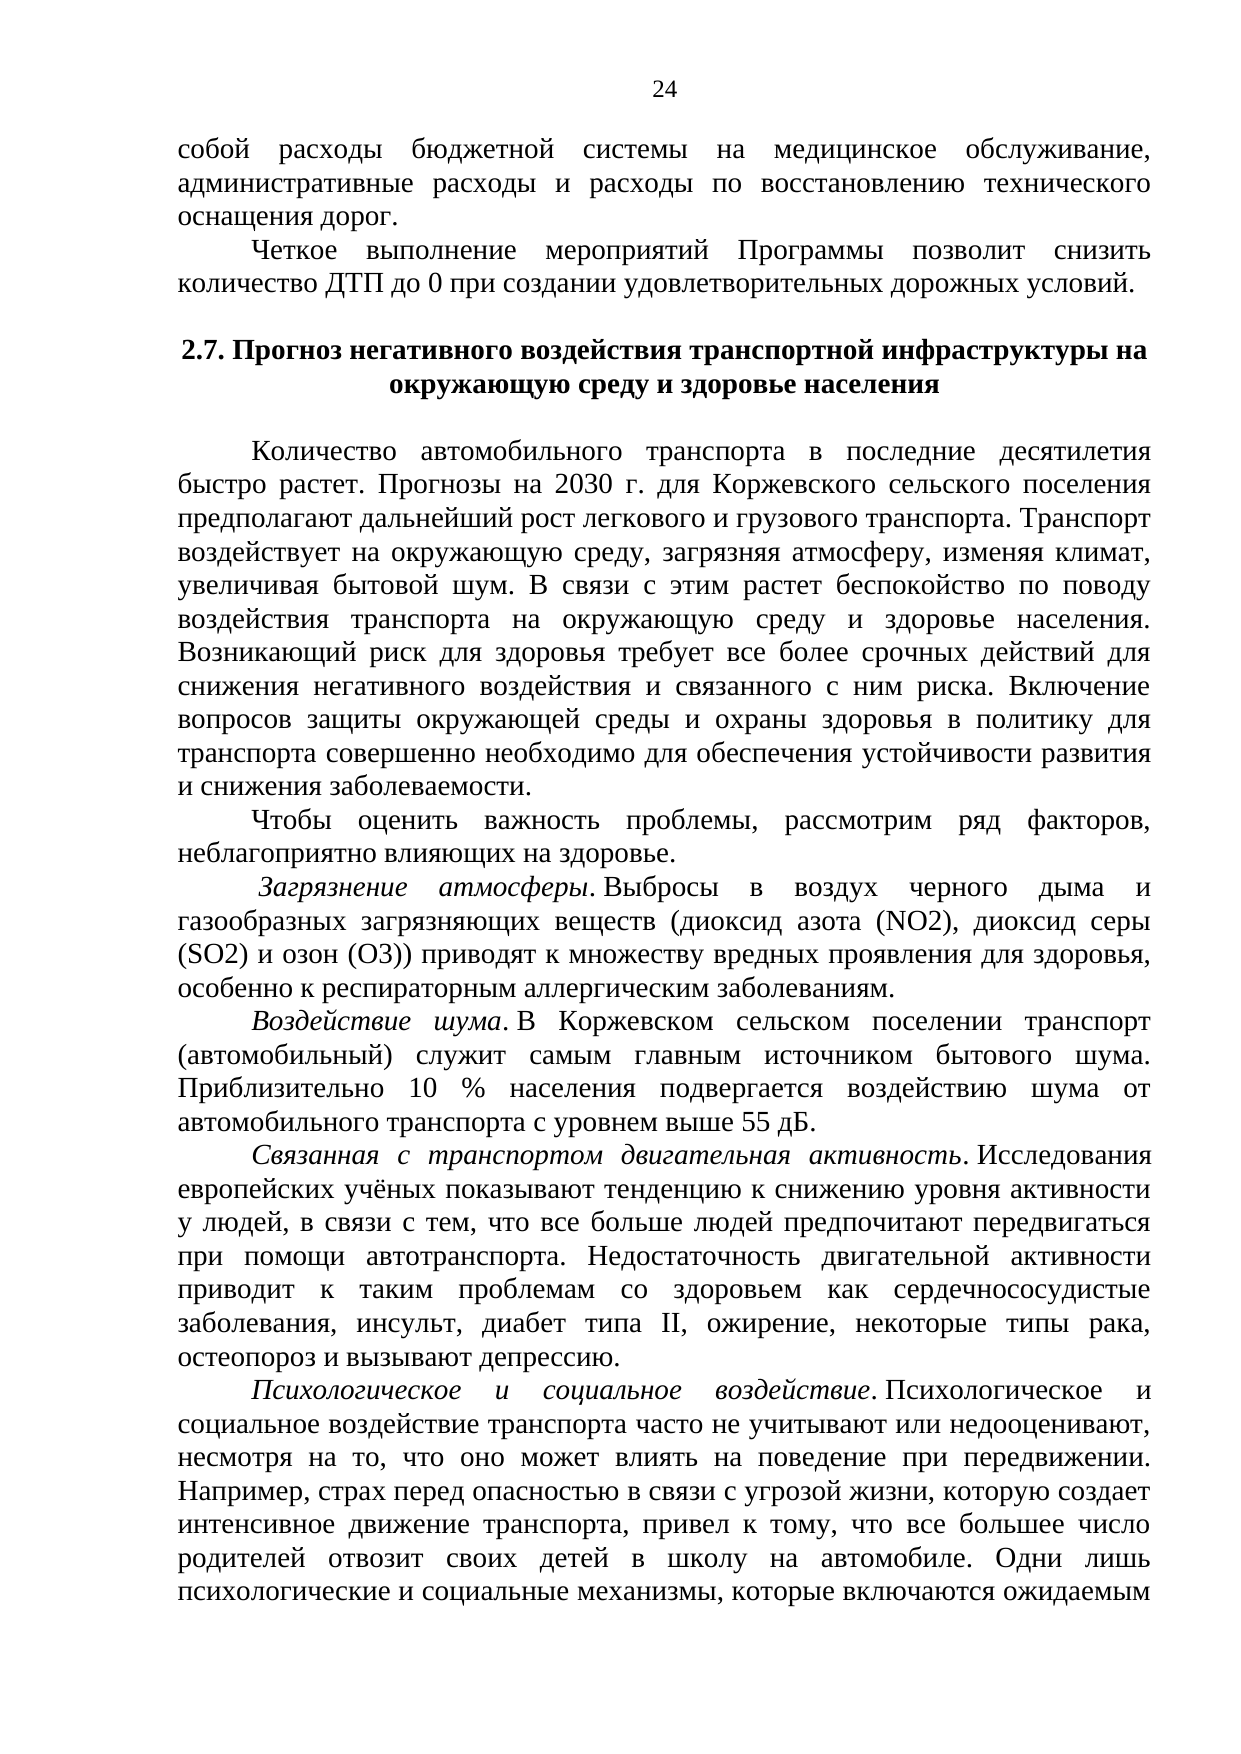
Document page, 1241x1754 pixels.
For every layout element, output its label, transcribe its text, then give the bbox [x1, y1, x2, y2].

text Воздействие шума. В Коржевском сельском поселении транспорт (автомобильный) служит самым главным источником бытового шума. Приблизительно 10 % населения подвергается воздействию шума от автомобильного транспорта с уровнем выше 55 дБ. [177, 1003, 1152, 1137]
text 2.7. Прогноз негативного воздействия транспортной инфраструктуры на окружающую среду и здоровье населения [177, 332, 1152, 399]
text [177, 131, 1152, 232]
text Количество автомобильного транспорта в последние десятилетия быстро растет. Прогнозы на 2030 г. для Коржевского сельского поселения предполагают дальнейший рост легкового и грузового транспорта. Транспорт воздействует на окружающую среду, загрязняя атмосферу, изменяя климат, увеличивая бытовой шум. В связи с этим растет беспокойство по поводу воздействия транспорта на окружающую среду и здоровье населения. Возникающий риск для здоровья требует все более срочных действий для снижения негативного воздействия и связанного с ним риска. Включение вопросов защиты окружающей среды и охраны здоровья в политику для транспорта совершенно необходимо для обеспечения устойчивости развития и снижения заболеваемости. [177, 433, 1152, 802]
text Связанная с транспортом двигательная активность. Исследования европейских учёных показывают тенденцию к снижению уровня активности у людей, в связи с тем, что все больше людей предпочитают передвигаться при помощи автотранспорта. Недостаточность двигательной активности приводит к таким проблемам со здоровьем как сердечнососудистые заболевания, инсульт, диабет типа II, ожирение, некоторые типы рака, остеопороз и вызывают депрессию. [177, 1137, 1152, 1372]
text Четкое выполнение мероприятий Программы позволит снизить количество ДТП до 0 при создании удовлетворительных дорожных условий. [177, 232, 1152, 299]
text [177, 1372, 1152, 1607]
text Загрязнение атмосферы. Выбросы в воздух черного дыма и газообразных загрязняющих веществ (диоксид азота (NO2), диоксид серы (SO2) и озон (О3)) приводят к множеству вредных проявления для здоровья, особенно к респираторным аллергическим заболеваниям. [177, 869, 1152, 1003]
text Чтобы оценить важность проблемы, рассмотрим ряд факторов, неблагоприятно влияющих на здоровье. [177, 802, 1152, 869]
